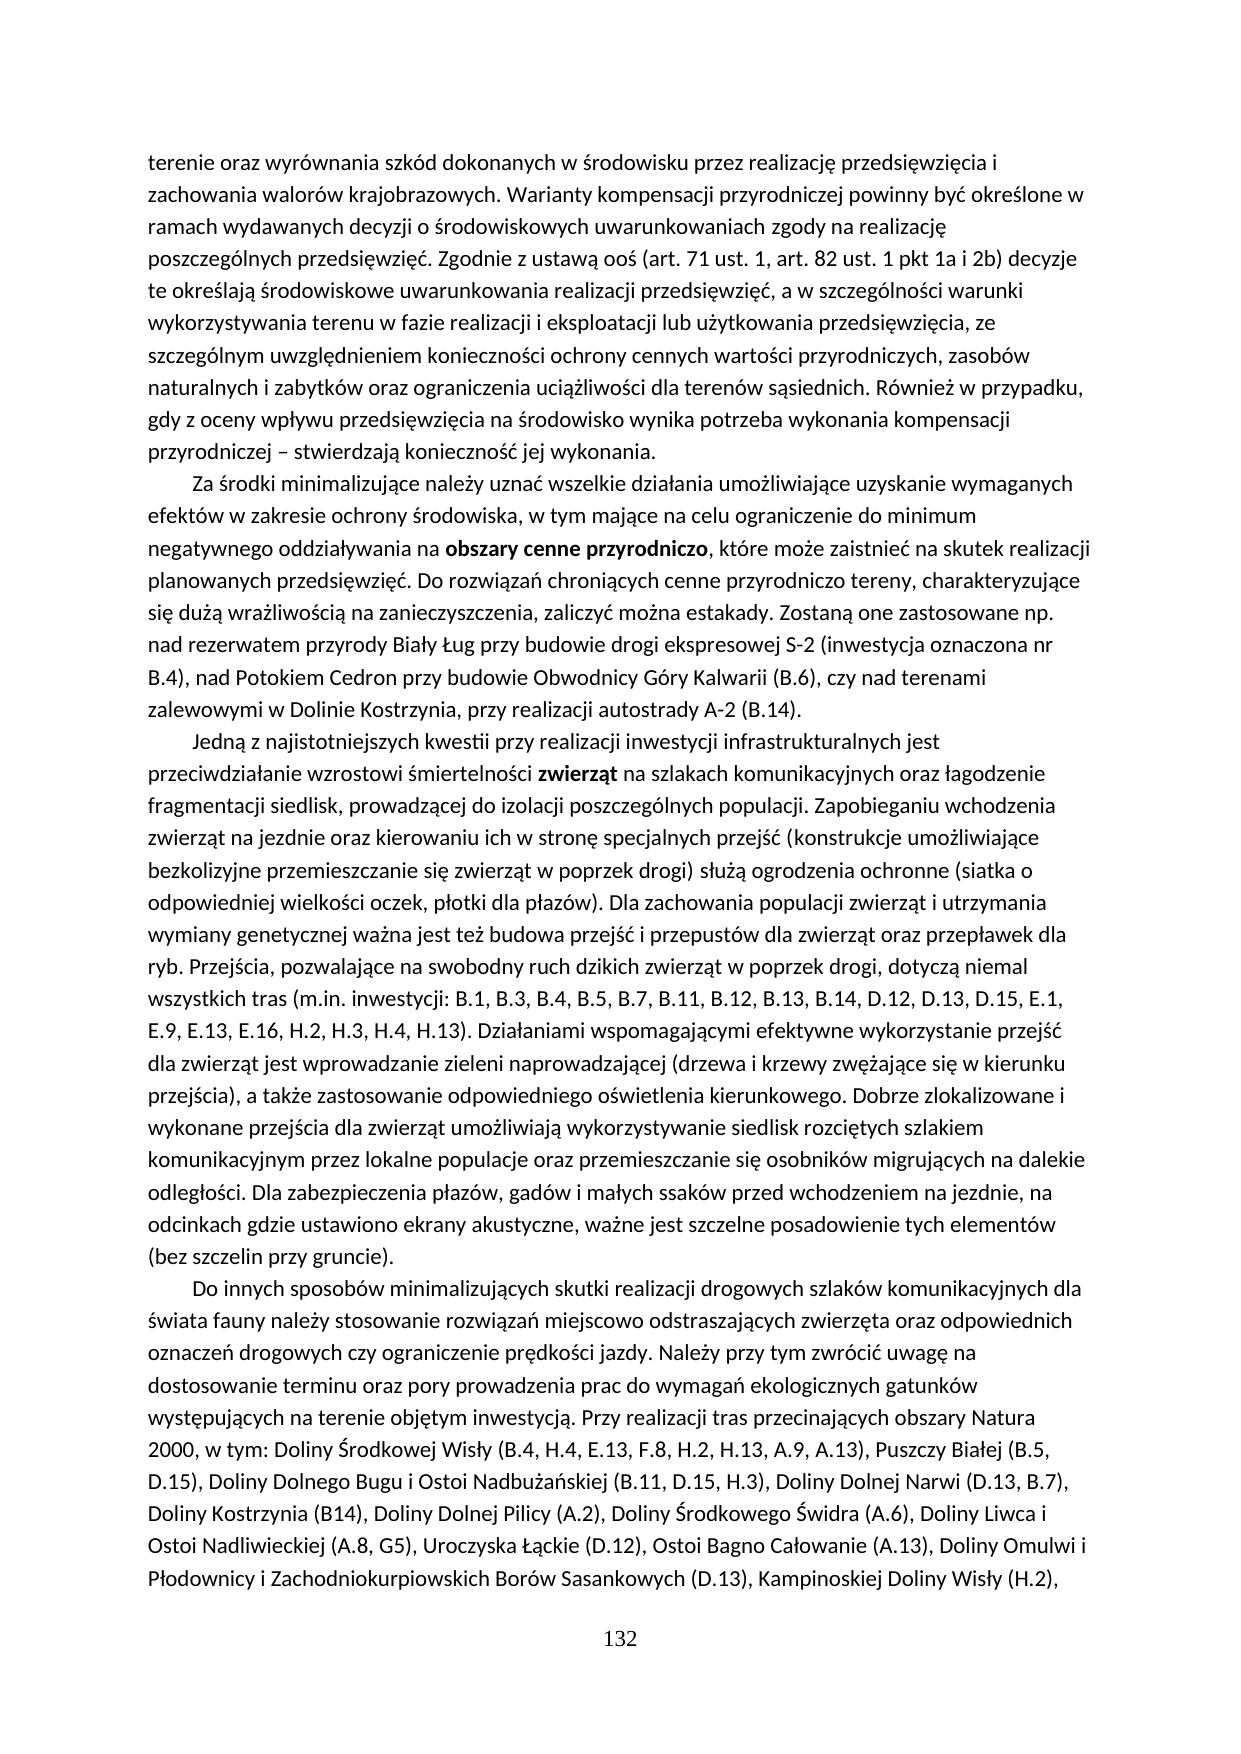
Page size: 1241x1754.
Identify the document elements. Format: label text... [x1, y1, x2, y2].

text Za środki minimalizujące należy uznać wszelkie działania umożliwiające uzyskanie wymaganych efektów w zakresie ochrony środowiska, w tym mające na celu ograniczenie do minimum negatywnego oddziaływania na obszary cenne przyrodniczo, które może zaistnieć na skutek realizacji planowanych przedsięwzięć. Do rozwiązań chroniących cenne przyrodniczo tereny, charakteryzujące się dużą wrażliwością na zanieczyszczenia, zaliczyć można estakady. Zostaną one zastosowane np. nad rezerwatem przyrody Biały Ług przy budowie drogi ekspresowej S-2 (inwestycja oznaczona nr B.4), nad Potokiem Cedron przy budowie Obwodnicy Góry Kalwarii (B.6), czy nad terenami zalewowymi w Dolinie Kostrzynia, przy realizacji autostrady A-2 (B.14). [148, 469, 1093, 723]
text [148, 1274, 1093, 1592]
text Jedną z najistotniejszych kwestii przy realizacji inwestycji infrastrukturalnych jest przeciwdziałanie wzrostowi śmiertelności zwierząt na szlakach komunikacyjnych oraz łagodzenie fragmentacji siedlisk, prowadzącej do izolacji poszczególnych populacji. Zapobieganiu wchodzenia zwierząt na jezdnie oraz kierowaniu ich w stronę specjalnych przejść (konstrukcje umożliwiające bezkolizyjne przemieszczanie się zwierząt w poprzek drogi) służą ogrodzenia ochronne (siatka o odpowiedniej wielkości oczek, płotki dla płazów). Dla zachowania populacji zwierząt i utrzymania wymiany genetycznej ważna jest też budowa przejść i przepustów dla zwierząt oraz przepławek dla ryb. Przejścia, pozwalające na swobodny ruch dzikich zwierząt w poprzek drogi, dotyczą niemal wszystkich tras (m.in. inwestycji: B.1, B.3, B.4, B.5, B.7, B.11, B.12, B.13, B.14, D.12, D.13, D.15, E.1, E.9, E.13, E.16, H.2, H.3, H.4, H.13). Działaniami wspomagającymi efektywne wykorzystanie przejść dla zwierząt jest wprowadzanie zieleni naprowadzającej (drzewa i krzewy zwężające się w kierunku przejścia), a także zastosowanie odpowiedniego oświetlenia kierunkowego. Dobrze zlokalizowane i wykonane przejścia dla zwierząt umożliwiają wykorzystywanie siedlisk rozciętych szlakiem komunikacyjnym przez lokalne populacje oraz przemieszczanie się osobników migrujących na dalekie odległości. Dla zabezpieczenia płazów, gadów i małych ssaków przed wchodzeniem na jezdnie, na odcinkach gdzie ustawiono ekrany akustyczne, ważne jest szczelne posadowienie tych elementów (bez szczelin przy gruncie). [148, 727, 1093, 1270]
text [148, 148, 1093, 465]
